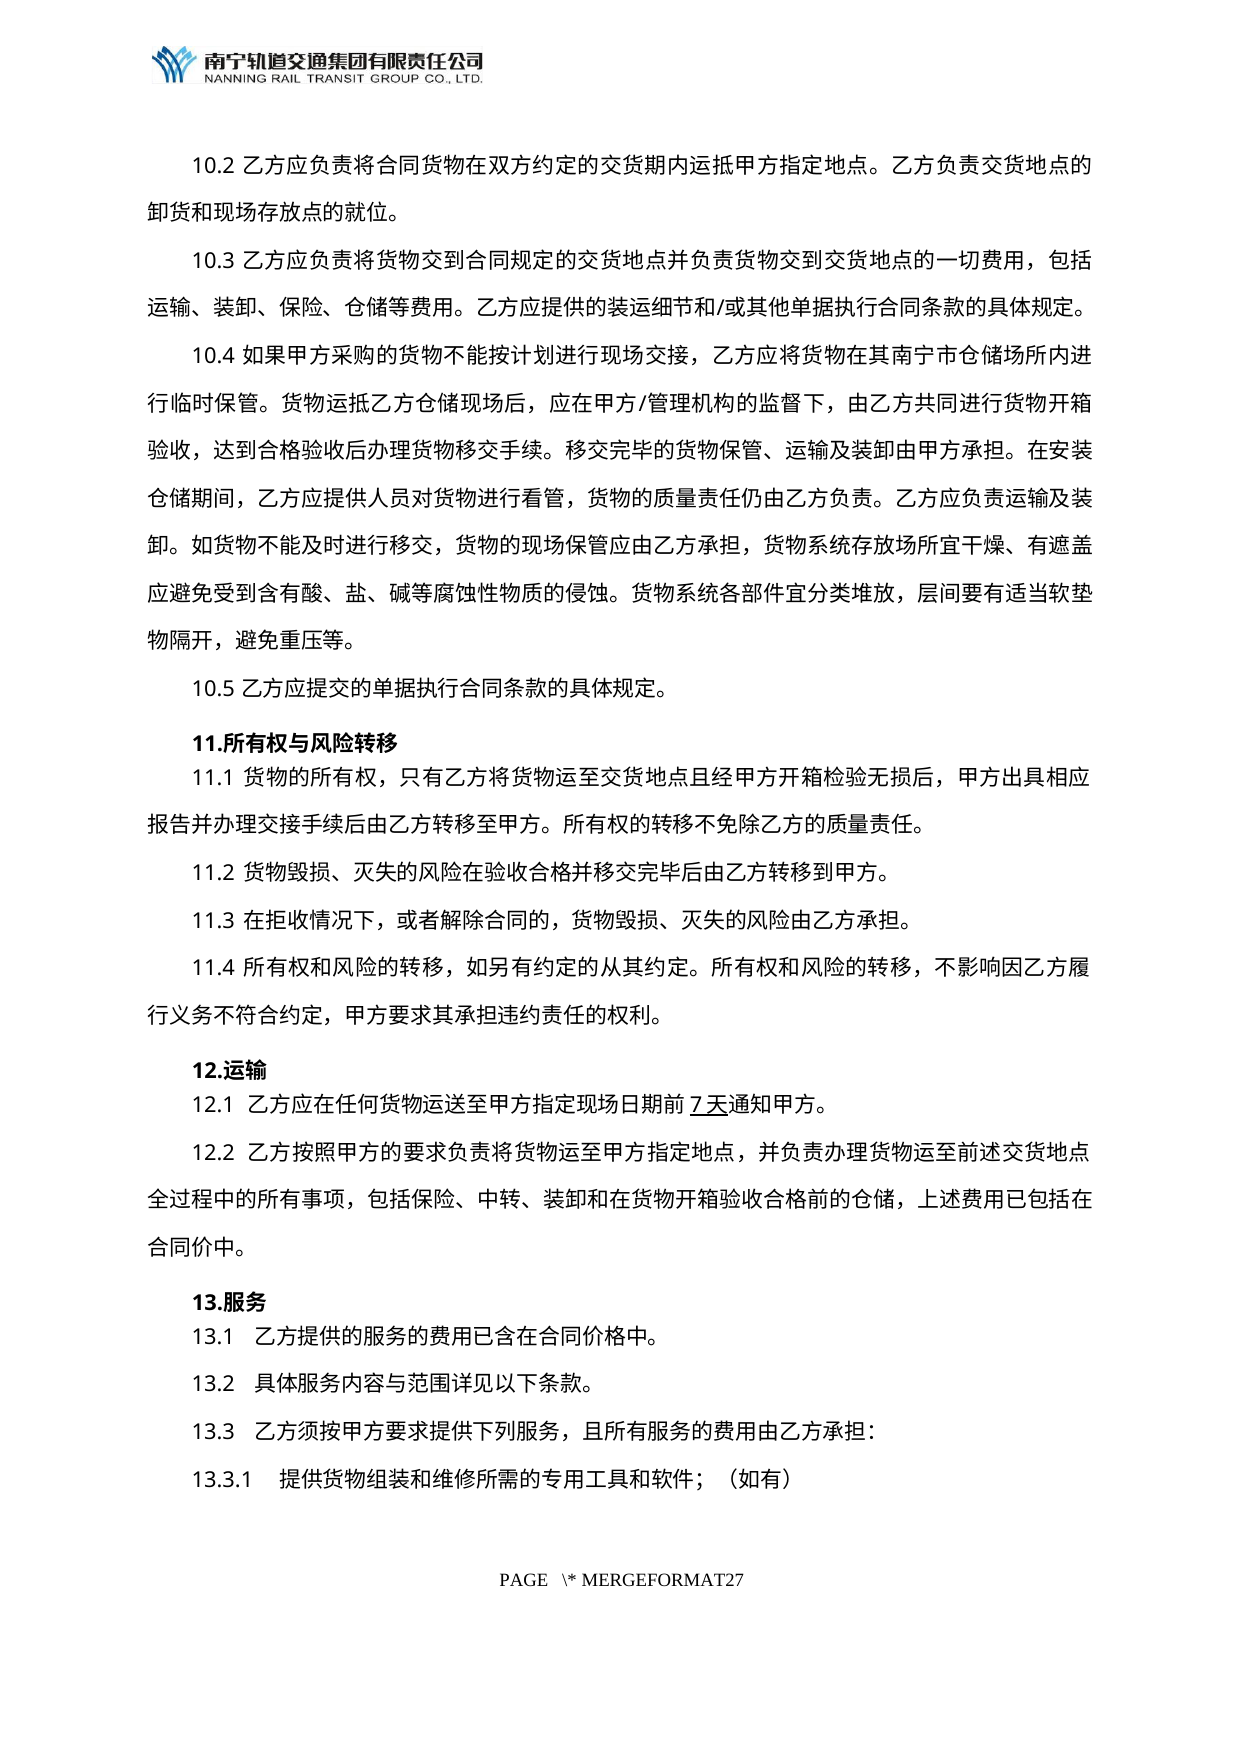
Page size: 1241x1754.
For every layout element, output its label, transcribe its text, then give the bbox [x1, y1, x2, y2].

text 12.运输 [148, 1045, 1093, 1087]
list 乙方提供的服务的费用已含在合同价格中。 [148, 1319, 1093, 1351]
list 乙方应负责将货物交到合同规定的交货地点并负责货物交到交货地点的一切费用，包括运输、装卸、保险、仓储等费用。乙方应提供的装运细节和/或其他单据执行合同条款的具体规定。 [148, 243, 1093, 322]
list 具体服务内容与范围详见以下条款。 [148, 1366, 1093, 1398]
list 乙方应提交的单据执行合同条款的具体规定。 [148, 671, 1093, 702]
list 货物毁损、灭失的风险在验收合格并移交完毕后由乙方转移到甲方。 [148, 855, 1093, 887]
list 乙方应在任何货物运送至甲方指定现场日期前7天通知甲方。 [148, 1087, 1093, 1119]
picture [151, 46, 483, 84]
list 乙方按照甲方的要求负责将货物运至甲方指定地点，并负责办理货物运至前述交货地点全过程中的所有事项，包括保险、中转、装卸和在货物开箱验收合格前的仓储，上述费用已包括在合同价中。 [148, 1134, 1093, 1261]
list 所有权和风险的转移，如另有约定的从其约定。所有权和风险的转移，不影响因乙方履行义务不符合约定，甲方要求其承担违约责任的权利。 [148, 950, 1093, 1029]
text 11.所有权与风险转移 [192, 718, 1093, 760]
list 货物的所有权，只有乙方将货物运至交货地点且经甲方开箱检验无损后，甲方出具相应报告并办理交接手续后由乙方转移至甲方。所有权的转移不免除乙方的质量责任。 [148, 760, 1093, 839]
text 13.服务 [192, 1277, 1093, 1319]
list 乙方须按甲方要求提供下列服务，且所有服务的费用由乙方承担： [148, 1414, 1093, 1446]
list 乙方应负责将合同货物在双方约定的交货期内运抵甲方指定地点。乙方负责交货地点的卸货和现场存放点的就位。 [148, 148, 1093, 227]
list 如果甲方采购的货物不能按计划进行现场交接，乙方应将货物在其南宁市仓储场所内进行临时保管。货物运抵乙方仓储现场后，应在甲方/管理机构的监督下，由乙方共同进行货物开箱验收，达到合格验收后办理货物移交手续。移交完毕的货物保管、运输及装卸由甲方承担。在安装仓储期间，乙方应提供人员对货物进行看管，货物的质量责任仍由乙方负责。乙方应负责运输及装卸。如货物不能及时进行移交，货物的现场保管应由乙方承担，货物系统存放场所宜干燥、有遮盖，应避免受到含有酸、盐、碱等腐蚀性物质的侵蚀。货物系统各部件宜分类堆放，层间要有适当软垫物隔开，避免重压等。 [148, 338, 1093, 655]
list 在拒收情况下，或者解除合同的，货物毁损、灭失的风险由乙方承担。 [148, 903, 1093, 934]
list 提供货物组装和维修所需的专用工具和软件；（如有） [148, 1462, 1093, 1493]
